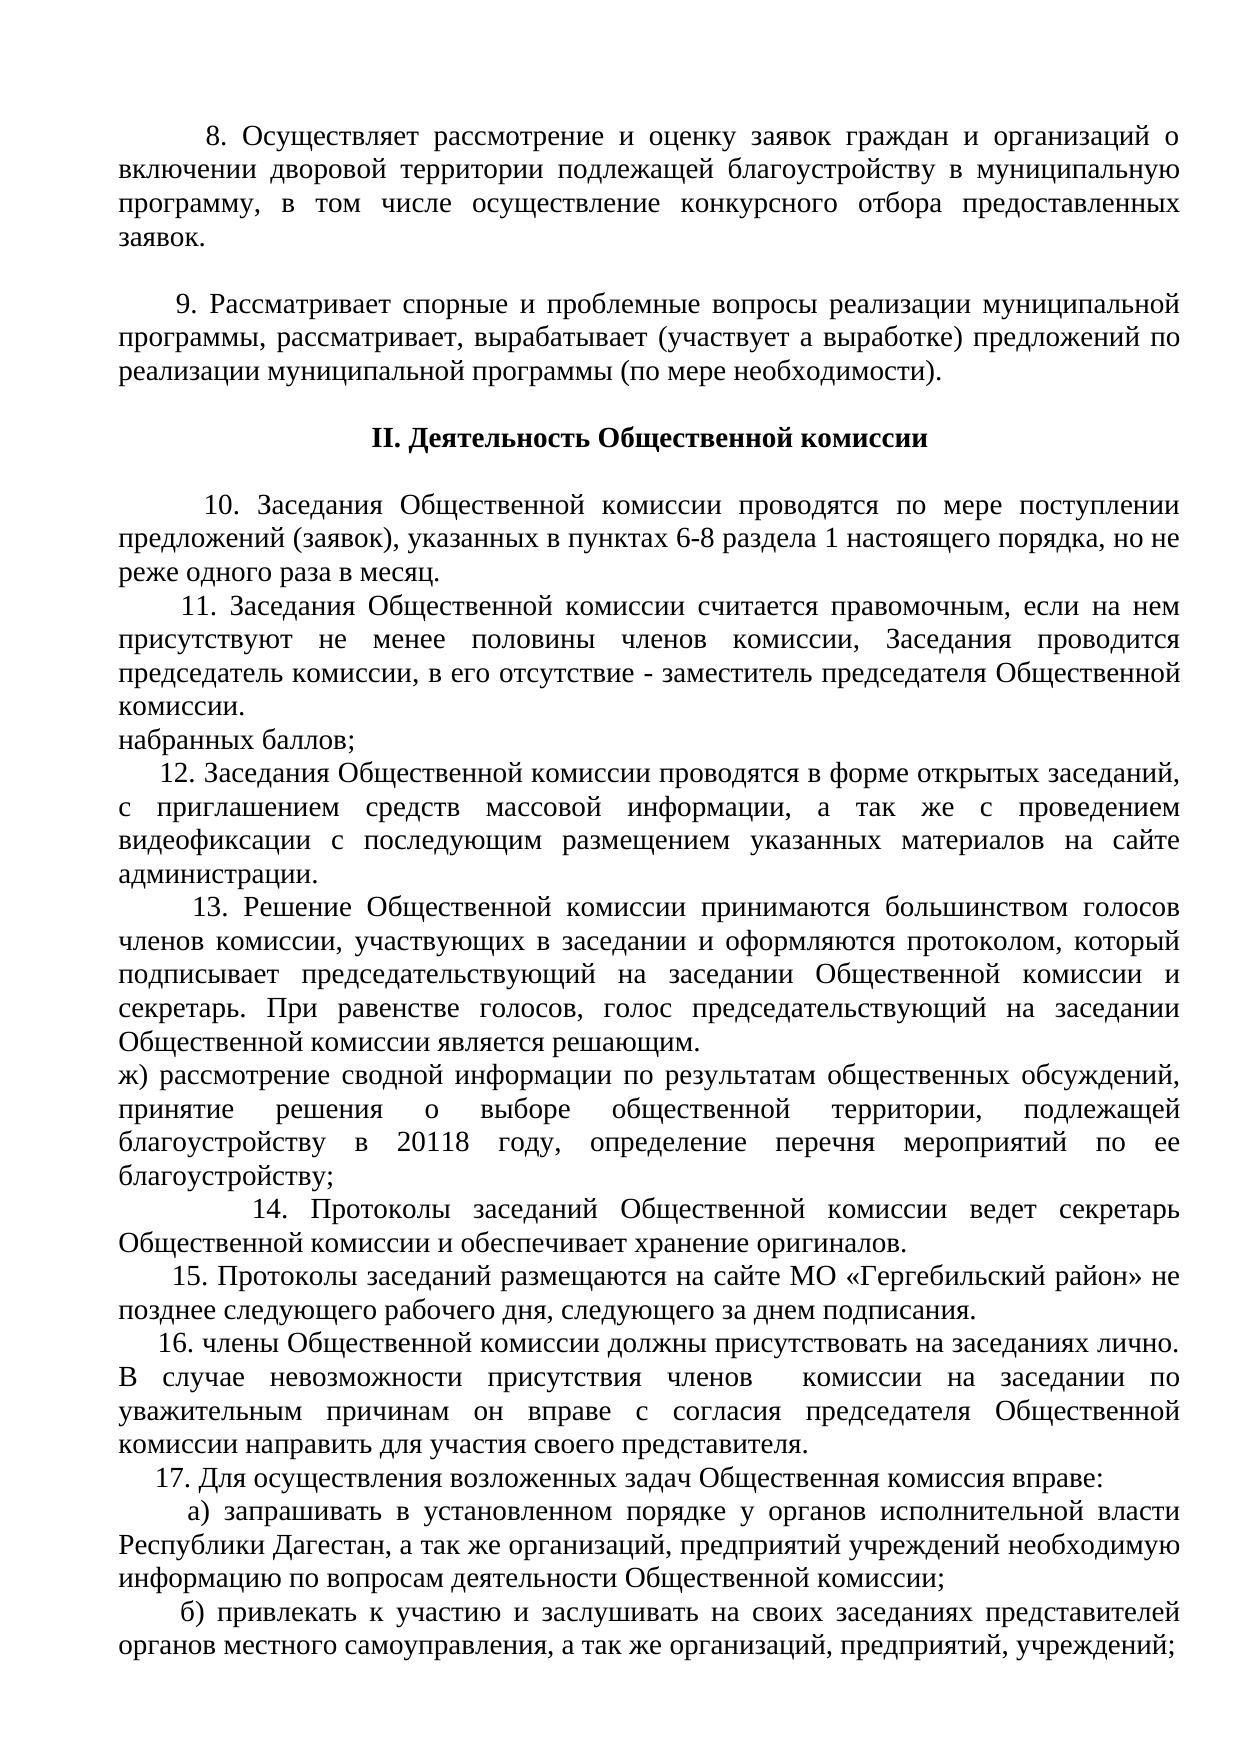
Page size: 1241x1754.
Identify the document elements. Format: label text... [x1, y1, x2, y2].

text набранных баллов; [118, 722, 1181, 755]
text 16. члены Общественной комиссии должны присутствовать на заседаниях лично. В случае невозможности присутствия членов комиссии на заседании по уважительным причинам он вправе с согласия председателя Общественной комиссии направить для участия своего представителя. [118, 1326, 1181, 1460]
text 17. Для осуществления возложенных задач Общественная комиссия вправе: [118, 1460, 1181, 1493]
text 13. Решение Общественной комиссии принимаются большинством голосов членов комиссии, участвующих в заседании и оформляются протоколом, который подписывает председательствующий на заседании Общественной комиссии и секретарь. При равенстве голосов, голос председательствующий на заседании Общественной комиссии является решающим. [118, 889, 1181, 1057]
text ж) рассмотрение сводной информации по результатам общественных обсуждений, принятие решения о выборе общественной территории, подлежащей благоустройству в 20118 году, определение перечня мероприятий по ее благоустройству; [118, 1057, 1181, 1191]
text 14. Протоколы заседаний Общественной комиссии ведет секретарь Общественной комиссии и обеспечивает хранение оригиналов. [118, 1191, 1181, 1258]
text II. Деятельность Общественной комиссии [118, 420, 1181, 453]
text 12. Заседания Общественной комиссии проводятся в форме открытых заседаний, с приглашением средств массовой информации, а так же с проведением видеофиксации с последующим размещением указанных материалов на сайте администрации. [118, 755, 1181, 889]
text б) привлекать к участию и заслушивать на своих заседаниях представителей органов местного самоуправления, а так же организаций, предприятий, учреждений; [118, 1594, 1181, 1661]
text 11. Заседания Общественной комиссии считается правомочным, если на нем присутствуют не менее половины членов комиссии, Заседания проводится председатель комиссии, в его отсутствие - заместитель председателя Общественной комиссии. [118, 588, 1181, 722]
text а) запрашивать в установленном порядке у органов исполнительной власти Республики Дагестан, а так же организаций, предприятий учреждений необходимую информацию по вопросам деятельности Общественной комиссии; [118, 1493, 1181, 1594]
text 15. Протоколы заседаний размещаются на сайте МО «Гергебильский район» не позднее следующего рабочего дня, следующего за днем подписания. [118, 1258, 1181, 1326]
text 9. Рассматривает спорные и проблемные вопросы реализации муниципальной программы, рассматривает, вырабатывает (участвует а выработке) предложений по реализации муниципальной программы (по мере необходимости). [118, 286, 1181, 386]
text 10. Заседания Общественной комиссии проводятся по мере поступлении предложений (заявок), указанных в пунктах 6-8 раздела 1 настоящего порядка, но не реже одного раза в месяц. [118, 487, 1181, 588]
text 8. Осуществляет рассмотрение и оценку заявок граждан и организаций о включении дворовой территории подлежащей благоустройству в муниципальную программу, в том числе осуществление конкурсного отбора предоставленных заявок. [118, 118, 1181, 252]
